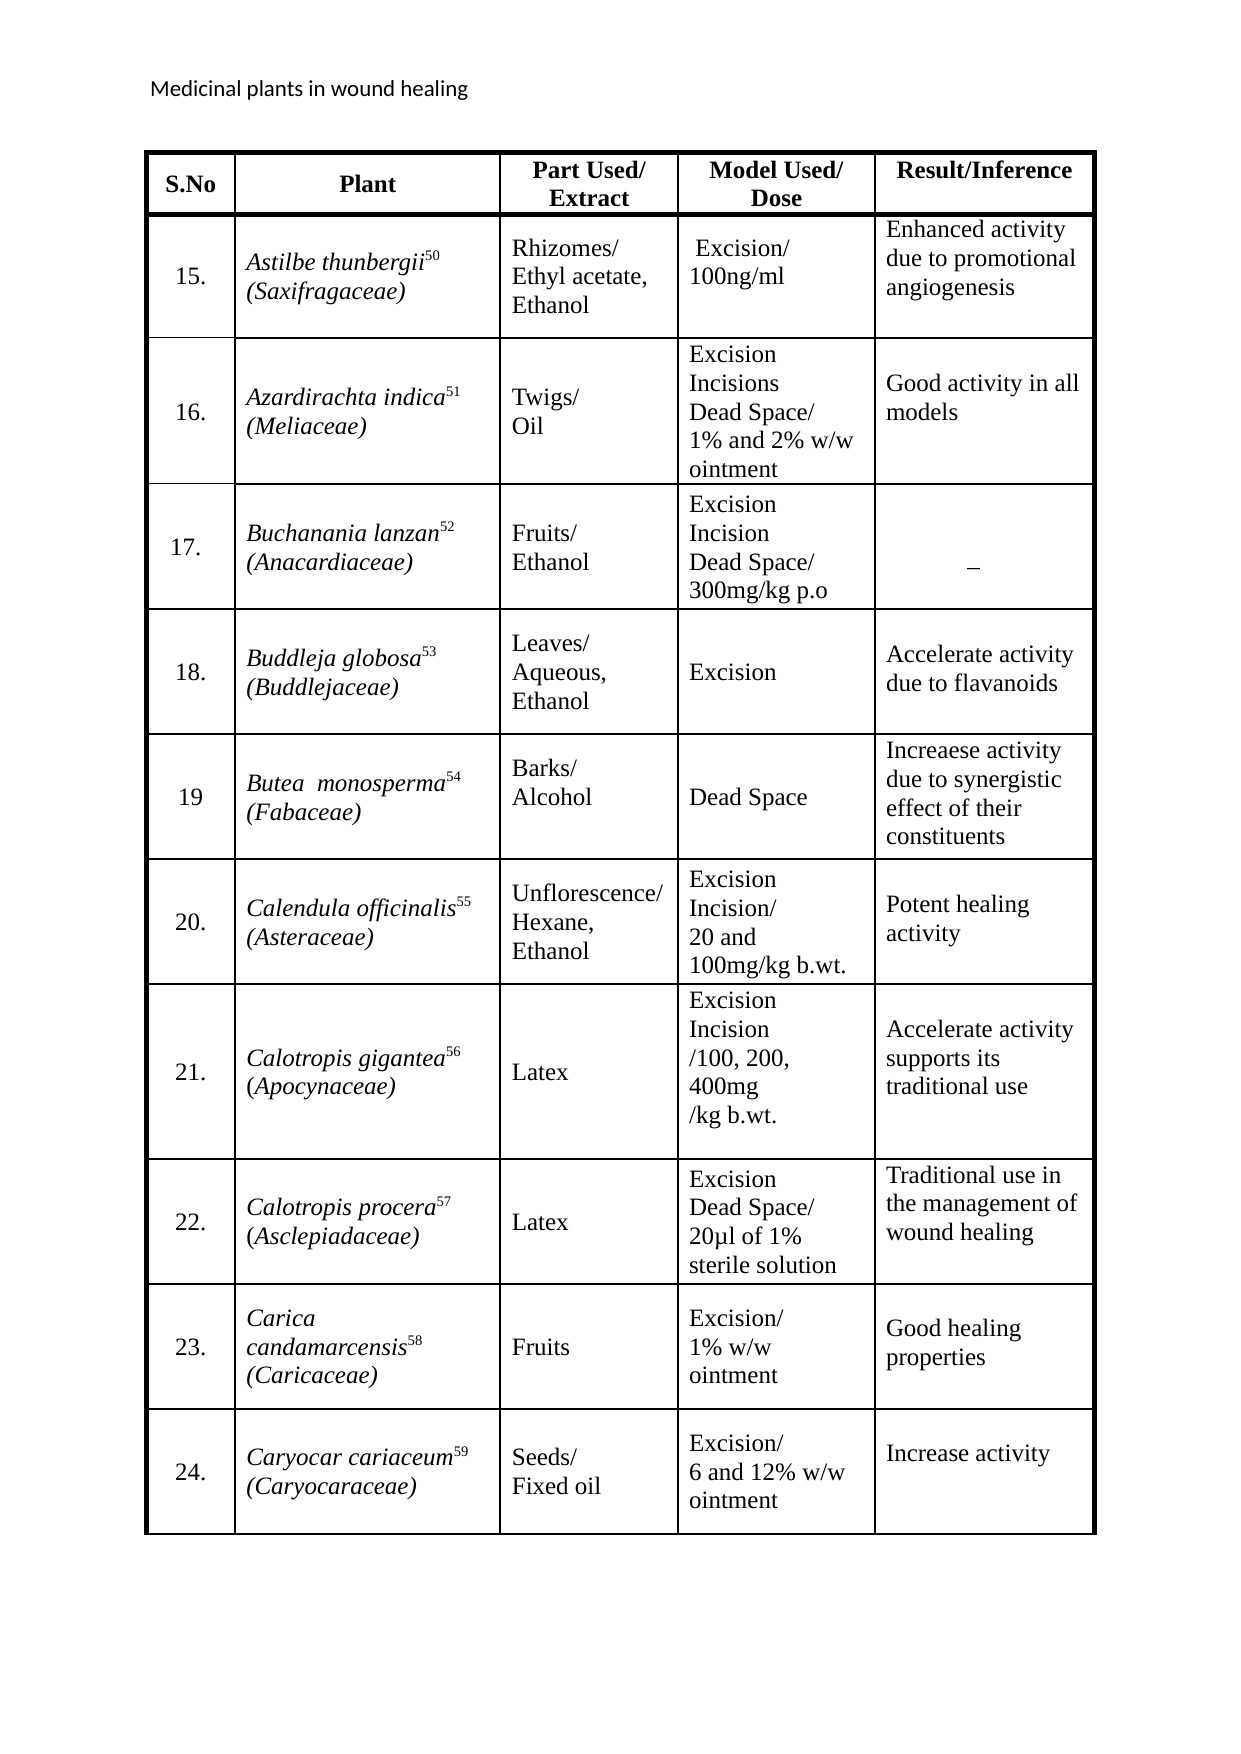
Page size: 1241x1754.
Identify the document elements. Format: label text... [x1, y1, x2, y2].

table_cell Carica candamarcensis58 (Caricaceae) [236, 1285, 499, 1408]
table_cell Unflorescence/ Hexane, Ethanol [501, 860, 677, 983]
table_cell Increaese activity due to synergistic effect of their constituents [876, 735, 1092, 858]
table_header Result/Inference [876, 155, 1092, 212]
table_header Model Used/ Dose [679, 155, 874, 212]
table_cell Good activity in all models [876, 339, 1092, 483]
table_cell Excision [679, 610, 874, 733]
table_cell Fruits [501, 1285, 677, 1408]
table_cell Twigs/ Oil [501, 339, 677, 483]
table_cell _ [876, 485, 1092, 608]
table_cell Leaves/ Aqueous, Ethanol [501, 610, 677, 733]
table_cell 24. [149, 1410, 234, 1533]
table_cell 23. [149, 1285, 234, 1408]
table_header S.No [149, 155, 234, 212]
table_cell Excision Incisions Dead Space/ 1% and 2% w/w ointment [679, 339, 874, 483]
table_cell Buddleja globosa53 (Buddlejaceae) [236, 610, 499, 733]
table_cell 19 [149, 735, 234, 858]
table_cell Latex [501, 985, 677, 1158]
table_cell Traditional use in the management of wound healing [876, 1160, 1092, 1283]
table_cell 20. [149, 860, 234, 983]
table_cell Excision Incision /100, 200, 400mg /kg b.wt. [679, 985, 874, 1158]
table_cell Calendula officinalis55 (Asteraceae) [236, 860, 499, 983]
table_cell Latex [501, 1160, 677, 1283]
table_cell 21. [149, 985, 234, 1158]
table_cell Accelerate activity supports its traditional use [876, 985, 1092, 1158]
table_cell 22. [149, 1160, 234, 1283]
table_cell Calotropis procera57 (Asclepiadaceae) [236, 1160, 499, 1283]
table_cell Buchanania lanzan52 (Anacardiaceae) [236, 485, 499, 608]
table_cell Calotropis gigantea56 (Apocynaceae) [236, 985, 499, 1158]
table_header Part Used/ Extract [501, 155, 677, 212]
table_cell Caryocar cariaceum59 (Caryocaraceae) [236, 1410, 499, 1533]
table_cell Butea monosperma54 (Fabaceae) [236, 735, 499, 858]
table_cell 18. [149, 610, 234, 733]
table_cell Increase activity [876, 1410, 1092, 1533]
table_cell Enhanced activity due to promotional angiogenesis [876, 217, 1092, 337]
table_cell 16. [149, 338, 234, 483]
table_cell 17. [149, 484, 234, 608]
table_cell Good healing properties [876, 1285, 1092, 1408]
table_cell Barks/ Alcohol [501, 735, 677, 858]
table_cell Rhizomes/ Ethyl acetate, Ethanol [501, 217, 677, 337]
table_cell Dead Space [679, 735, 874, 858]
table_cell Astilbe thunbergii50 (Saxifragaceae) [236, 217, 499, 337]
table_cell 15. [149, 217, 234, 337]
table_cell Excision/ 6 and 12% w/w ointment [679, 1410, 874, 1533]
table_cell Excision Incision Dead Space/ 300mg/kg p.o [679, 485, 874, 608]
table_cell Excision Incision/ 20 and 100mg/kg b.wt. [679, 860, 874, 983]
table_cell Potent healing activity [876, 860, 1092, 983]
table_cell Azardirachta indica51 (Meliaceae) [236, 339, 499, 483]
table_cell Accelerate activity due to flavanoids [876, 610, 1092, 733]
table_cell Fruits/ Ethanol [501, 485, 677, 608]
table_cell Seeds/ Fixed oil [501, 1410, 677, 1533]
table_cell Excision/ 100ng/ml [679, 217, 874, 337]
table_cell Excision/ 1% w/w ointment [679, 1285, 874, 1408]
table_header Plant [236, 155, 499, 212]
table_cell Excision Dead Space/ 20µl of 1% sterile solution [679, 1160, 874, 1283]
